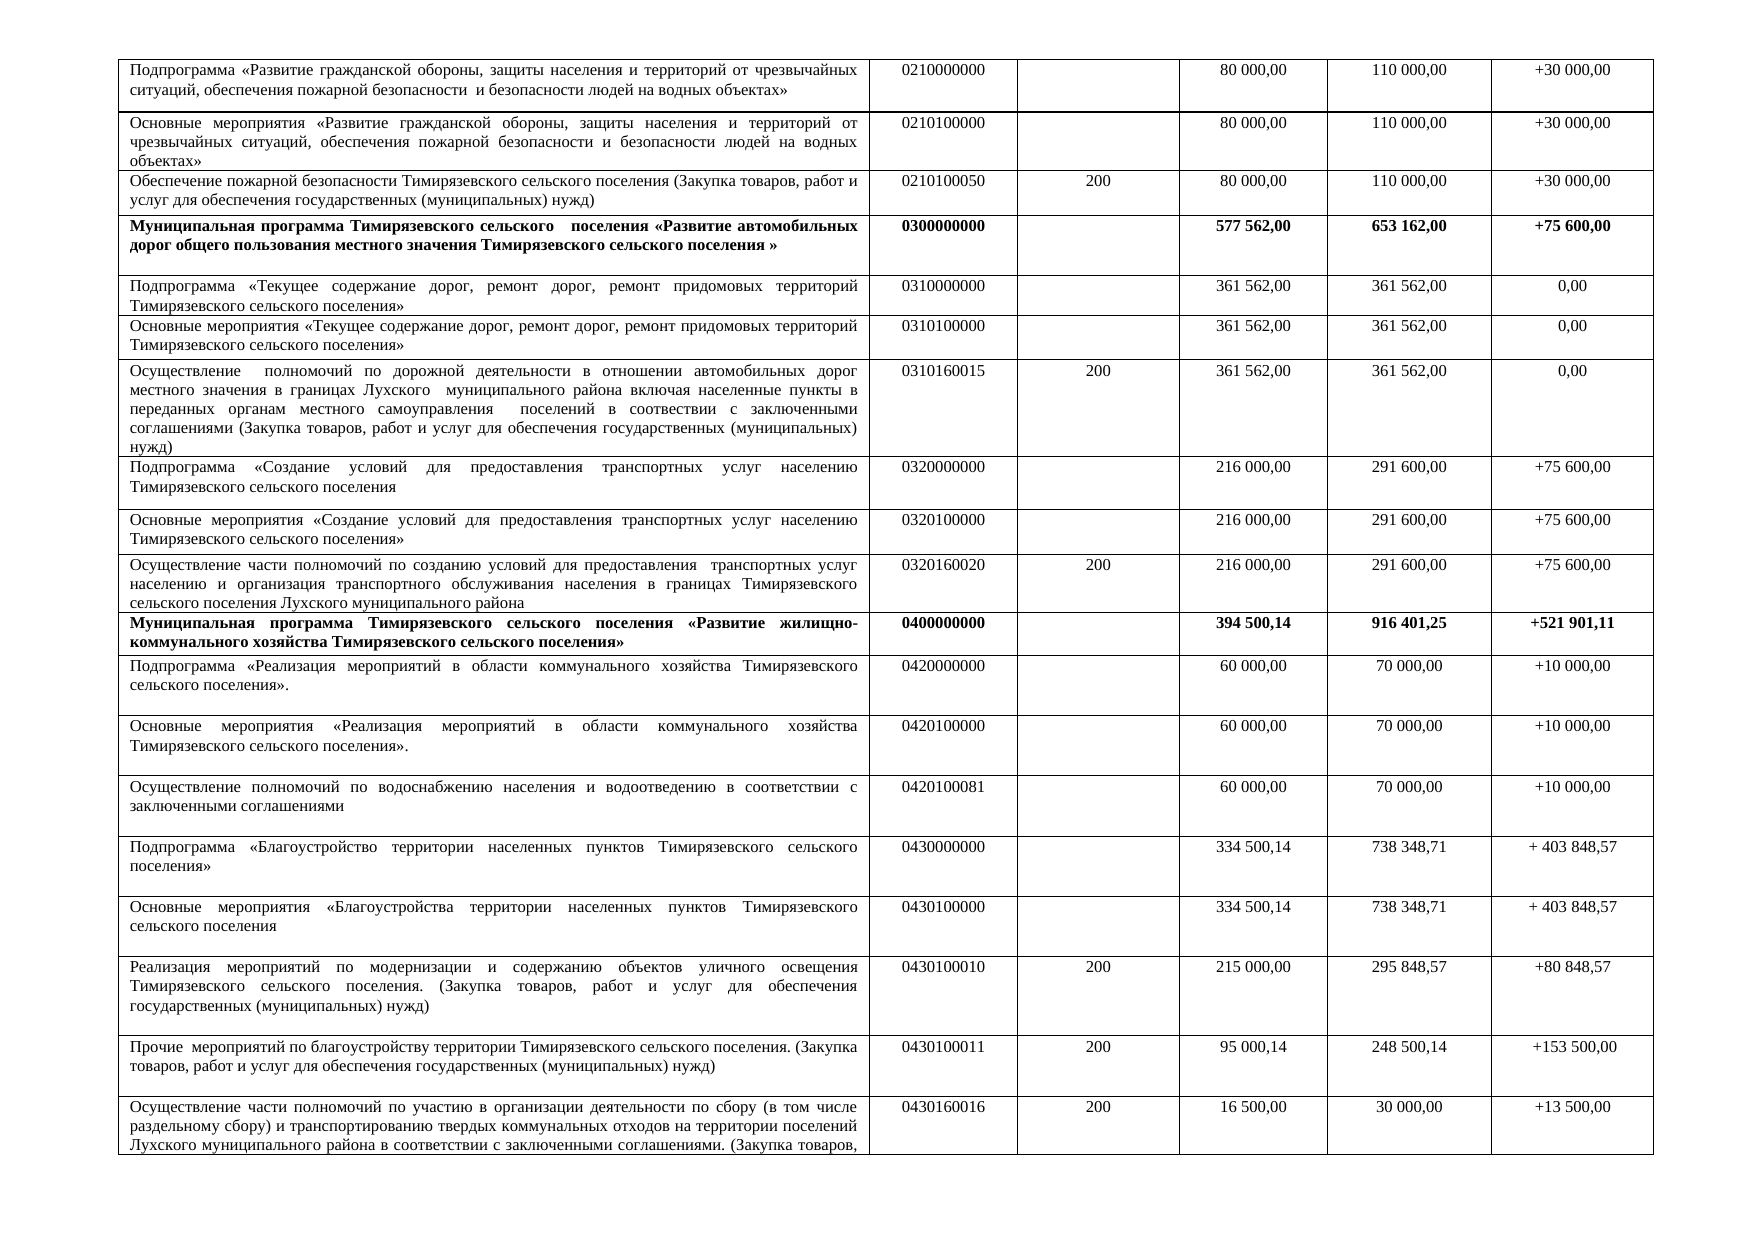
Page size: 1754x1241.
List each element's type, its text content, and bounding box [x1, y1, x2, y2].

table_cell Основные мероприятия «Текущее содержание дорог, ремонт дорог, ремонт придомовых территорий Тимирязевского сельского поселения» [119, 316, 869, 359]
table_cell 394 500,14 [1180, 613, 1327, 655]
table_cell Осуществление полномочий по дорожной деятельности в отношении автомобильных дорог местного значения в границах Лухского муниципального района включая населенные пункты в переданных органам местного самоуправления поселений в соотвествии с заключенными соглашениями (Закупка товаров, работ и услуг для обеспечения государственных (муниципальных) нужд) [119, 360, 869, 456]
table_cell +10 000,00 [1492, 656, 1653, 715]
table_cell [1018, 897, 1179, 956]
table_cell Основные мероприятия «Благоустройства территории населенных пунктов Тимирязевского сельского поселения [119, 897, 869, 956]
table_cell 0210100000 [870, 113, 1017, 170]
table_cell 361 562,00 [1180, 360, 1327, 456]
table_cell Осуществление полномочий по водоснабжению населения и водоотведению в соответствии с заключенными соглашениями [119, 776, 869, 836]
table_cell 0,00 [1492, 276, 1653, 314]
table_cell 248 500,14 [1328, 1036, 1491, 1096]
table_cell 653 162,00 [1328, 216, 1491, 275]
table_cell Подпрограмма «Развитие гражданской обороны, защиты населения и территорий от чрезвычайных ситуаций, обеспечения пожарной безопасности и безопасности людей на водных объектах» [119, 60, 869, 111]
table_cell Муниципальная программа Тимирязевского сельского поселения «Развитие автомобильных дорог общего пользования местного значения Тимирязевского сельского поселения » [119, 216, 869, 275]
table_cell 16 500,00 [1180, 1097, 1327, 1154]
table_cell [1018, 613, 1179, 655]
table_cell 60 000,00 [1180, 656, 1327, 715]
table_cell [1018, 316, 1179, 359]
table_cell 0310100000 [870, 316, 1017, 359]
table_cell 0430160016 [870, 1097, 1017, 1154]
table_cell 0420100081 [870, 776, 1017, 836]
table_cell [1018, 837, 1179, 896]
table_cell 295 848,57 [1328, 957, 1491, 1035]
table_cell + 403 848,57 [1492, 897, 1653, 956]
table_cell 577 562,00 [1180, 216, 1327, 275]
table_cell 60 000,00 [1180, 716, 1327, 775]
table_cell 0310000000 [870, 276, 1017, 314]
table_cell 0420100000 [870, 716, 1017, 775]
table_cell 0320160020 [870, 555, 1017, 612]
table_cell +80 848,57 [1492, 957, 1653, 1035]
table_cell Подпрограмма «Создание условий для предоставления транспортных услуг населению Тимирязевского сельского поселения [119, 457, 869, 509]
table_cell 738 348,71 [1328, 837, 1491, 896]
table_cell 361 562,00 [1328, 276, 1491, 314]
table_cell 0400000000 [870, 613, 1017, 655]
table_cell +521 901,11 [1492, 613, 1653, 655]
table_cell 361 562,00 [1328, 360, 1491, 456]
table_cell Обеспечение пожарной безопасности Тимирязевского сельского поселения (Закупка товаров, работ и услуг для обеспечения государственных (муниципальных) нужд) [119, 171, 869, 215]
table_cell 0320000000 [870, 457, 1017, 509]
table_cell 361 562,00 [1180, 316, 1327, 359]
table_cell 30 000,00 [1328, 1097, 1491, 1154]
table_cell 0210100050 [870, 171, 1017, 215]
table_cell 291 600,00 [1328, 555, 1491, 612]
table_cell [1018, 457, 1179, 509]
table_cell 200 [1018, 1036, 1179, 1096]
table_cell Реализация мероприятий по модернизации и содержанию объектов уличного освещения Тимирязевского сельского поселения. (Закупка товаров, работ и услуг для обеспечения государственных (муниципальных) нужд) [119, 957, 869, 1035]
table_cell [1018, 276, 1179, 314]
table_cell Основные мероприятия «Реализация мероприятий в области коммунального хозяйства Тимирязевского сельского поселения». [119, 716, 869, 775]
table_cell 216 000,00 [1180, 510, 1327, 553]
table_cell 200 [1018, 1097, 1179, 1154]
table_cell +75 600,00 [1492, 510, 1653, 553]
table_cell 0,00 [1492, 360, 1653, 456]
table_cell Основные мероприятия «Создание условий для предоставления транспортных услуг населению Тимирязевского сельского поселения» [119, 510, 869, 553]
table_cell +13 500,00 [1492, 1097, 1653, 1154]
table_cell 70 000,00 [1328, 776, 1491, 836]
table_cell [1018, 776, 1179, 836]
table_cell Основные мероприятия «Развитие гражданской обороны, защиты населения и территорий от чрезвычайных ситуаций, обеспечения пожарной безопасности и безопасности людей на водных объектах» [119, 113, 869, 170]
table_cell 0320100000 [870, 510, 1017, 553]
table_cell 216 000,00 [1180, 555, 1327, 612]
table_cell [1018, 113, 1179, 170]
table_cell Муниципальная программа Тимирязевского сельского поселения «Развитие жилищно-коммунального хозяйства Тимирязевского сельского поселения» [119, 613, 869, 655]
table_cell [1018, 656, 1179, 715]
table_cell + 403 848,57 [1492, 837, 1653, 896]
table_cell 361 562,00 [1180, 276, 1327, 314]
table_cell +75 600,00 [1492, 457, 1653, 509]
table_cell 0210000000 [870, 60, 1017, 111]
table_cell 200 [1018, 360, 1179, 456]
table_cell Осуществление части полномочий по созданию условий для предоставления транспортных услуг населению и организация транспортного обслуживания населения в границах Тимирязевского сельского поселения Лухского муниципального района [119, 555, 869, 612]
table_cell +30 000,00 [1492, 60, 1653, 111]
table_cell 0430100000 [870, 897, 1017, 956]
table_cell Подпрограмма «Текущее содержание дорог, ремонт дорог, ремонт придомовых территорий Тимирязевского сельского поселения» [119, 276, 869, 314]
table_cell 216 000,00 [1180, 457, 1327, 509]
table_cell 70 000,00 [1328, 656, 1491, 715]
table_cell 0430100011 [870, 1036, 1017, 1096]
table_cell [1018, 216, 1179, 275]
table_cell +153 500,00 [1492, 1036, 1653, 1096]
table_cell 738 348,71 [1328, 897, 1491, 956]
table_cell 0430000000 [870, 837, 1017, 896]
table_cell 0,00 [1492, 316, 1653, 359]
table_cell 200 [1018, 957, 1179, 1035]
table_cell Подпрограмма «Реализация мероприятий в области коммунального хозяйства Тимирязевского сельского поселения». [119, 656, 869, 715]
table_cell 291 600,00 [1328, 510, 1491, 553]
table_cell Прочие мероприятий по благоустройству территории Тимирязевского сельского поселения. (Закупка товаров, работ и услуг для обеспечения государственных (муниципальных) нужд) [119, 1036, 869, 1096]
table_cell 0420000000 [870, 656, 1017, 715]
table_cell 70 000,00 [1328, 716, 1491, 775]
table_cell Подпрограмма «Благоустройство территории населенных пунктов Тимирязевского сельского поселения» [119, 837, 869, 896]
table_cell 110 000,00 [1328, 60, 1491, 111]
table_cell +30 000,00 [1492, 113, 1653, 170]
table_cell 80 000,00 [1180, 113, 1327, 170]
table_cell 0300000000 [870, 216, 1017, 275]
table_cell +75 600,00 [1492, 555, 1653, 612]
table_cell 80 000,00 [1180, 60, 1327, 111]
table_cell 916 401,25 [1328, 613, 1491, 655]
table_cell 215 000,00 [1180, 957, 1327, 1035]
table_cell 334 500,14 [1180, 897, 1327, 956]
table_cell 0430100010 [870, 957, 1017, 1035]
table_cell 291 600,00 [1328, 457, 1491, 509]
table_cell 60 000,00 [1180, 776, 1327, 836]
table_cell +75 600,00 [1492, 216, 1653, 275]
table_cell 110 000,00 [1328, 171, 1491, 215]
table_cell 80 000,00 [1180, 171, 1327, 215]
table_cell +30 000,00 [1492, 171, 1653, 215]
table_cell [1018, 716, 1179, 775]
table_cell +10 000,00 [1492, 776, 1653, 836]
table_cell 200 [1018, 171, 1179, 215]
table_cell 0310160015 [870, 360, 1017, 456]
table_cell 95 000,14 [1180, 1036, 1327, 1096]
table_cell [119, 1097, 869, 1154]
table_cell [1018, 60, 1179, 111]
table_cell +10 000,00 [1492, 716, 1653, 775]
table_cell 110 000,00 [1328, 113, 1491, 170]
table_cell 361 562,00 [1328, 316, 1491, 359]
table_cell 200 [1018, 555, 1179, 612]
table_cell 334 500,14 [1180, 837, 1327, 896]
table_cell [1018, 510, 1179, 553]
